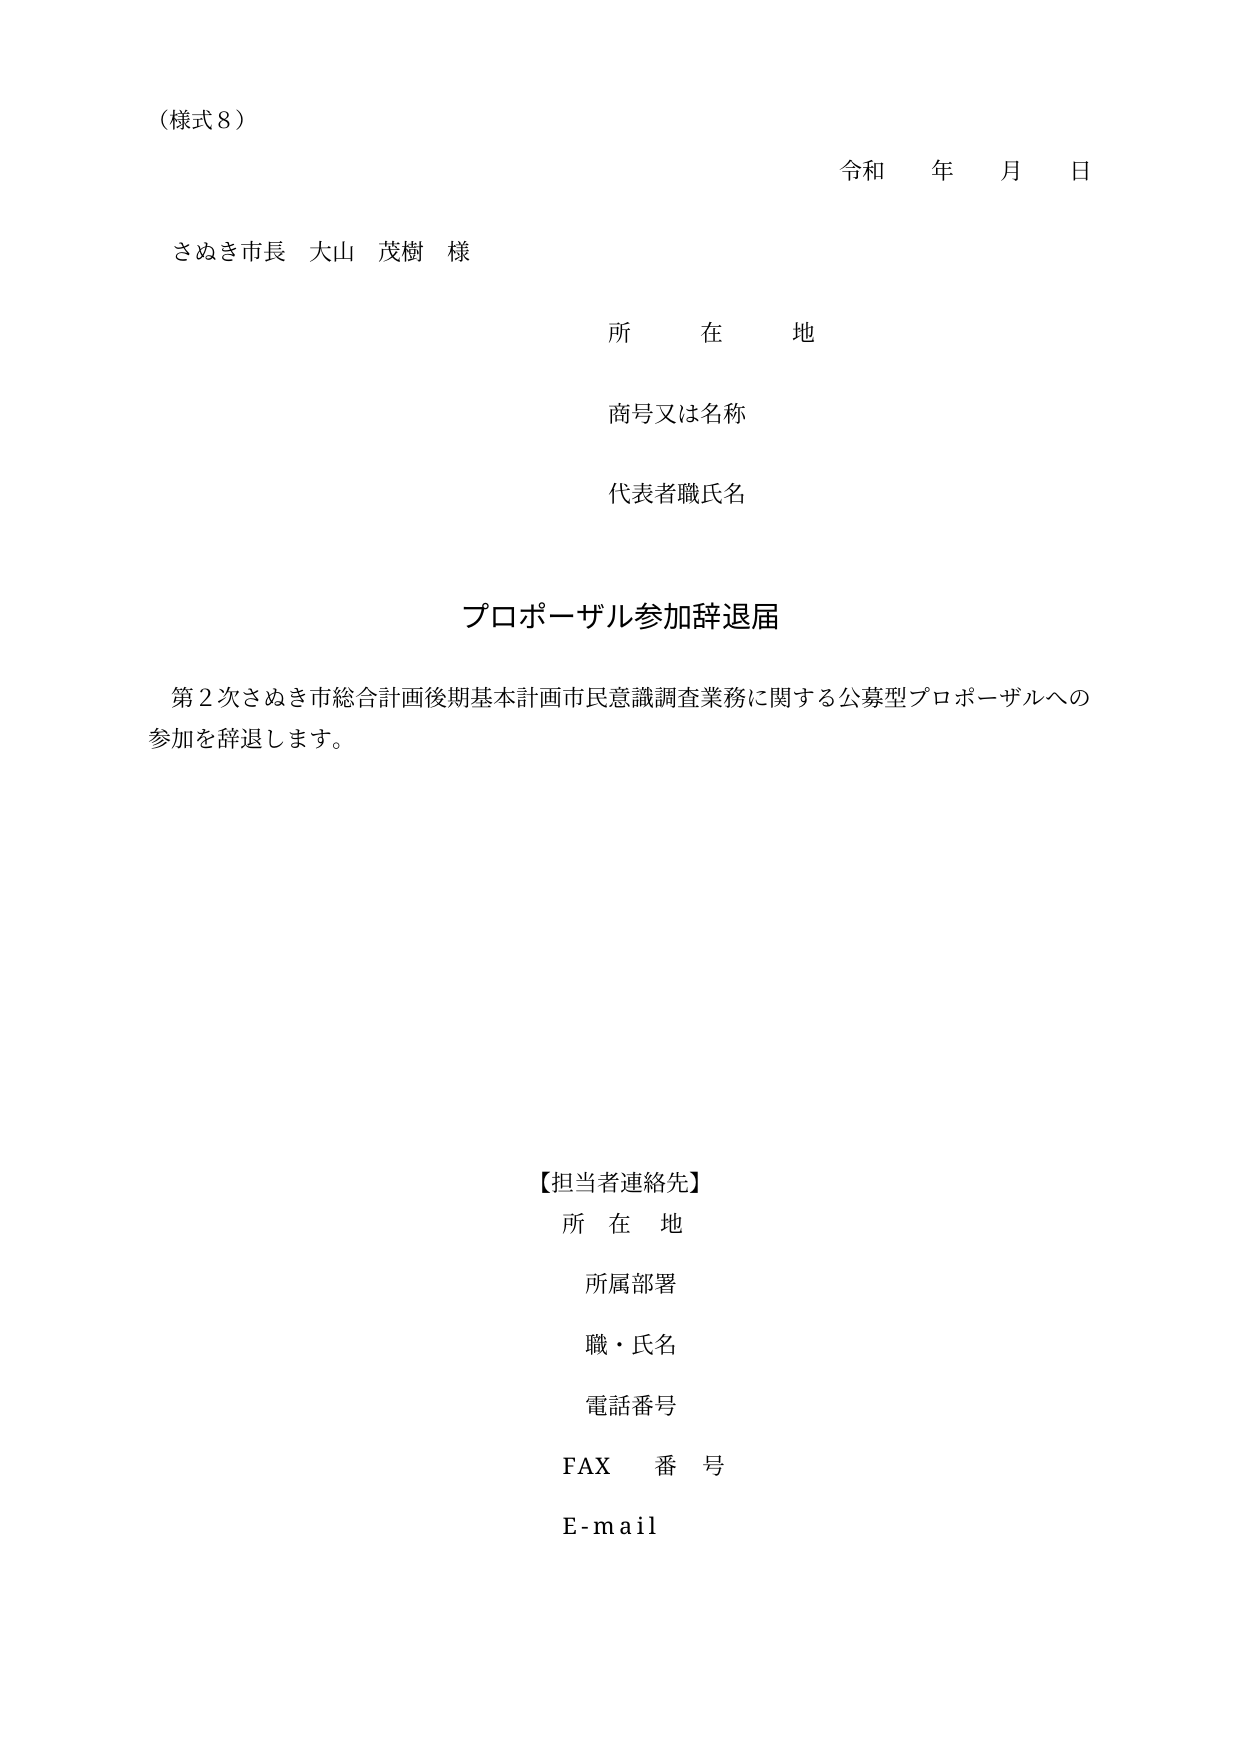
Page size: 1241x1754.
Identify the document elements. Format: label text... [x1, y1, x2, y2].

text E-mail [148, 1505, 1092, 1546]
text 電話番号 [148, 1384, 1092, 1424]
text さぬき市長 大山 茂樹 様 [148, 230, 1092, 271]
text 所 在 地 [148, 311, 1092, 352]
text 所属部署 [148, 1263, 1092, 1303]
text 第２次さぬき市総合計画後期基本計画市民意識調査業務に関する公募型プロポーザルへの参加を辞退します。 [148, 677, 1092, 758]
text 職・氏名 [148, 1323, 1092, 1364]
text 所在地 [148, 1202, 1092, 1243]
text 令和 年 月 日 [148, 149, 1092, 190]
text 【担当者連絡先】 [148, 1162, 1092, 1202]
text プロポーザル参加辞退届 [148, 594, 1092, 636]
text FAX番号 [148, 1445, 1092, 1485]
text 代表者職氏名 [148, 473, 1092, 513]
text 商号又は名称 [148, 392, 1092, 432]
